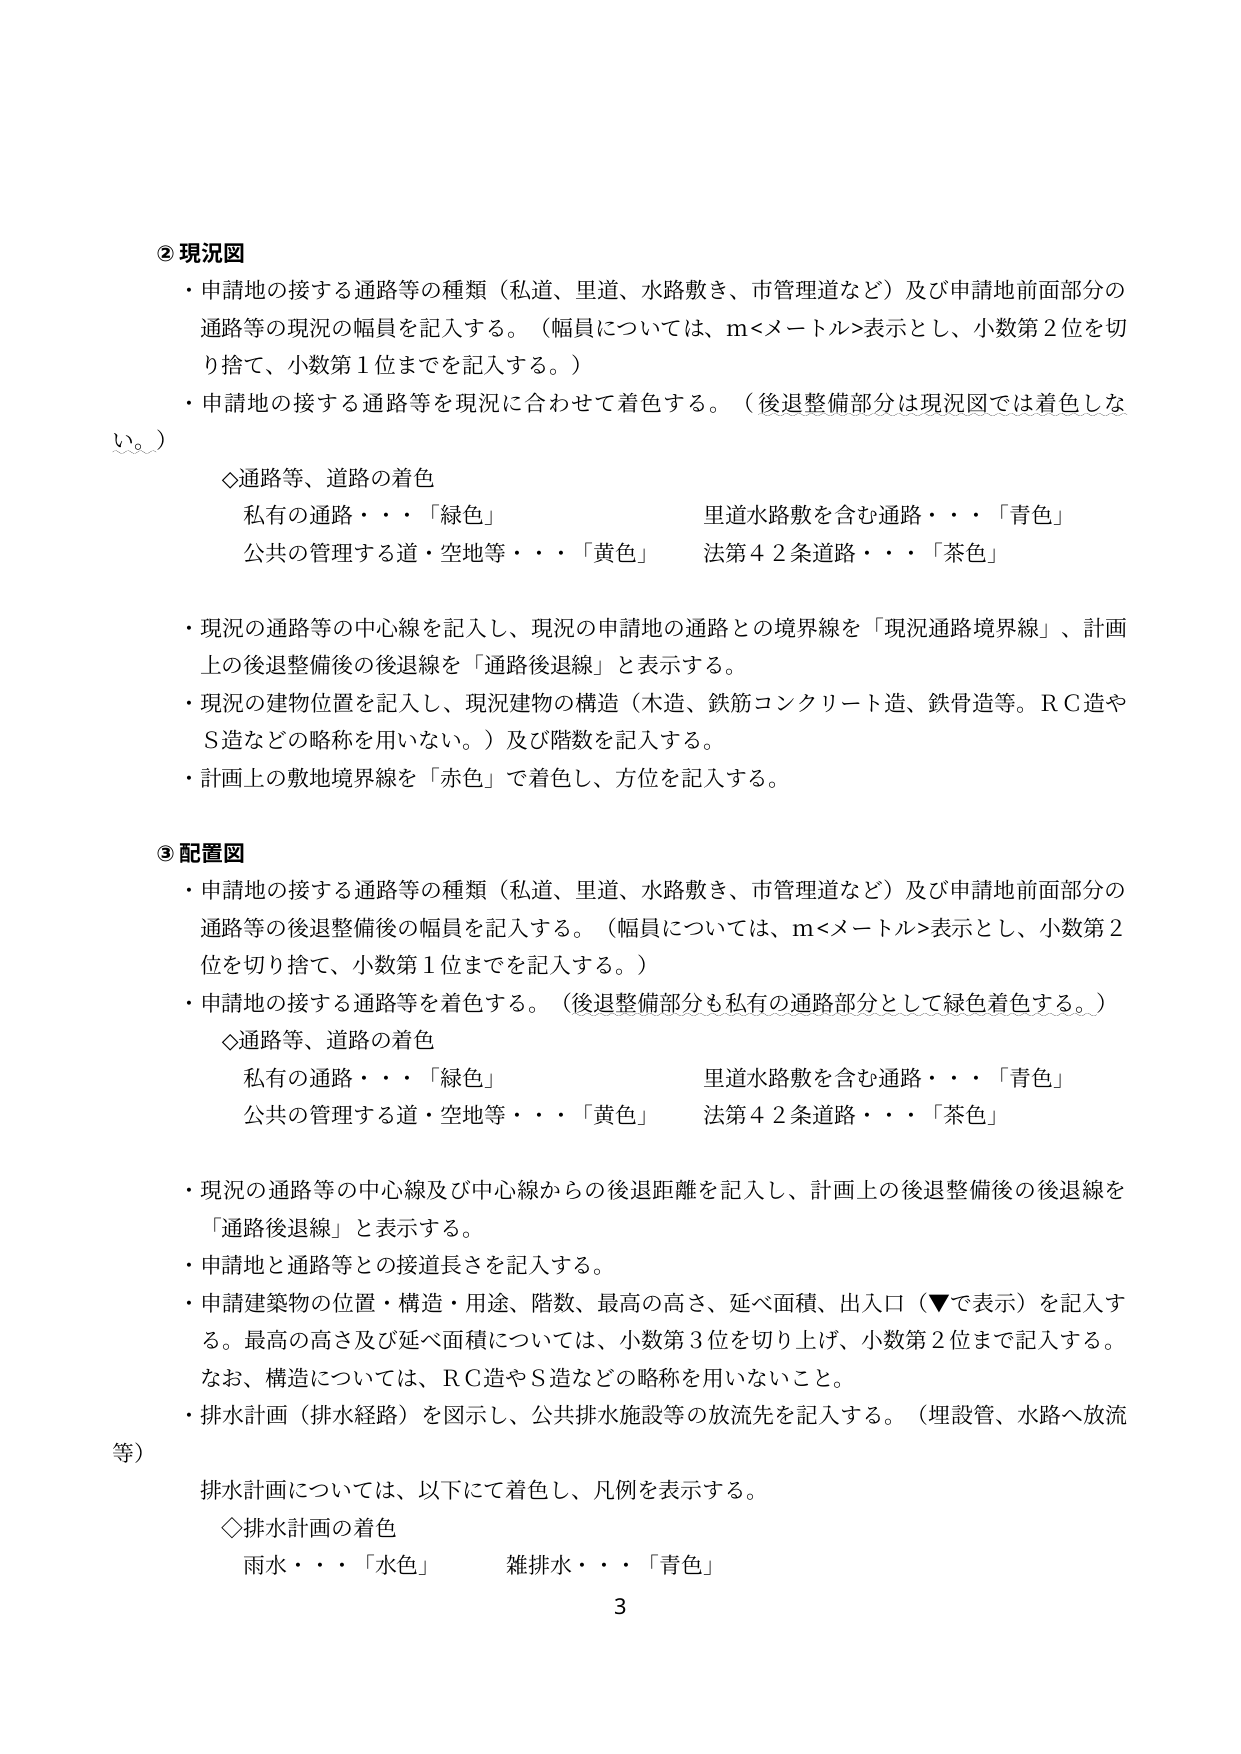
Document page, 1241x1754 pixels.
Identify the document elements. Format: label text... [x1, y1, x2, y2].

text ・現況の通路等の中心線を記入し、現況の申請地の通路との境界線を「現況通路境界線」、計画上の後退整備後の後退線を「通路後退線」と表示する。 [178, 608, 1128, 683]
text ◇通路等、道路の着色 [112, 1021, 1128, 1058]
text ・現況の建物位置を記入し、現況建物の構造（木造、鉄筋コンクリート造、鉄骨造等。ＲＣ造やＳ造などの略称を用いない。）及び階数を記入する。 [178, 683, 1128, 758]
text ◇排水計画の着色 [112, 1508, 1128, 1546]
text ③配置図 [112, 833, 1128, 871]
text 雨水・・・「水色」 雑排水・・・「青色」 [112, 1546, 1128, 1583]
text 公共の管理する道・空地等・・・「黄色」 法第４２条道路・・・「茶色」 [112, 1096, 1128, 1133]
text 私有の通路・・・「緑色」 里道水路敷を含む通路・・・「青色」 [112, 496, 1128, 533]
text 排水計画については、以下にて着色し、凡例を表示する。 [112, 1471, 1128, 1508]
text ②現況図 [112, 233, 1128, 271]
text ・現況の通路等の中心線及び中心線からの後退距離を記入し、計画上の後退整備後の後退線を「通路後退線」と表示する。 [178, 1171, 1128, 1246]
text ・申請地の接する通路等の種類（私道、里道、水路敷き、市管理道など）及び申請地前面部分の通路等の後退整備後の幅員を記入する。（幅員については、ｍ<メートル>表示とし、小数第２位を切り捨て、小数第１位までを記入する。） [178, 871, 1128, 983]
text ・申請建築物の位置・構造・用途、階数、最高の高さ、延べ面積、出入口（▼で表示）を記入する。最高の高さ及び延べ面積については、小数第３位を切り上げ、小数第２位まで記入する。なお、構造については、ＲＣ造やＳ造などの略称を用いないこと。 [178, 1283, 1128, 1396]
text ・申請地と通路等との接道長さを記入する。 [112, 1246, 1128, 1283]
text ・申請地の接する通路等を着色する。（後退整備部分も私有の通路部分として緑色着色する。） [112, 983, 1128, 1021]
text ・申請地の接する通路等の種類（私道、里道、水路敷き、市管理道など）及び申請地前面部分の通路等の現況の幅員を記入する。（幅員については、ｍ<メートル>表示とし、小数第２位を切り捨て、小数第１位までを記入する。） [178, 271, 1128, 383]
text ・排水計画（排水経路）を図示し、公共排水施設等の放流先を記入する。（埋設管、水路へ放流等） [112, 1396, 1128, 1471]
text ◇通路等、道路の着色 [112, 458, 1128, 496]
text 公共の管理する道・空地等・・・「黄色」 法第４２条道路・・・「茶色」 [112, 533, 1128, 571]
text ・計画上の敷地境界線を「赤色」で着色し、方位を記入する。 [112, 758, 1128, 796]
text 私有の通路・・・「緑色」 里道水路敷を含む通路・・・「青色」 [112, 1058, 1128, 1096]
text ・申請地の接する通路等を現況に合わせて着色する。（後退整備部分は現況図では着色しない。） [112, 383, 1128, 458]
